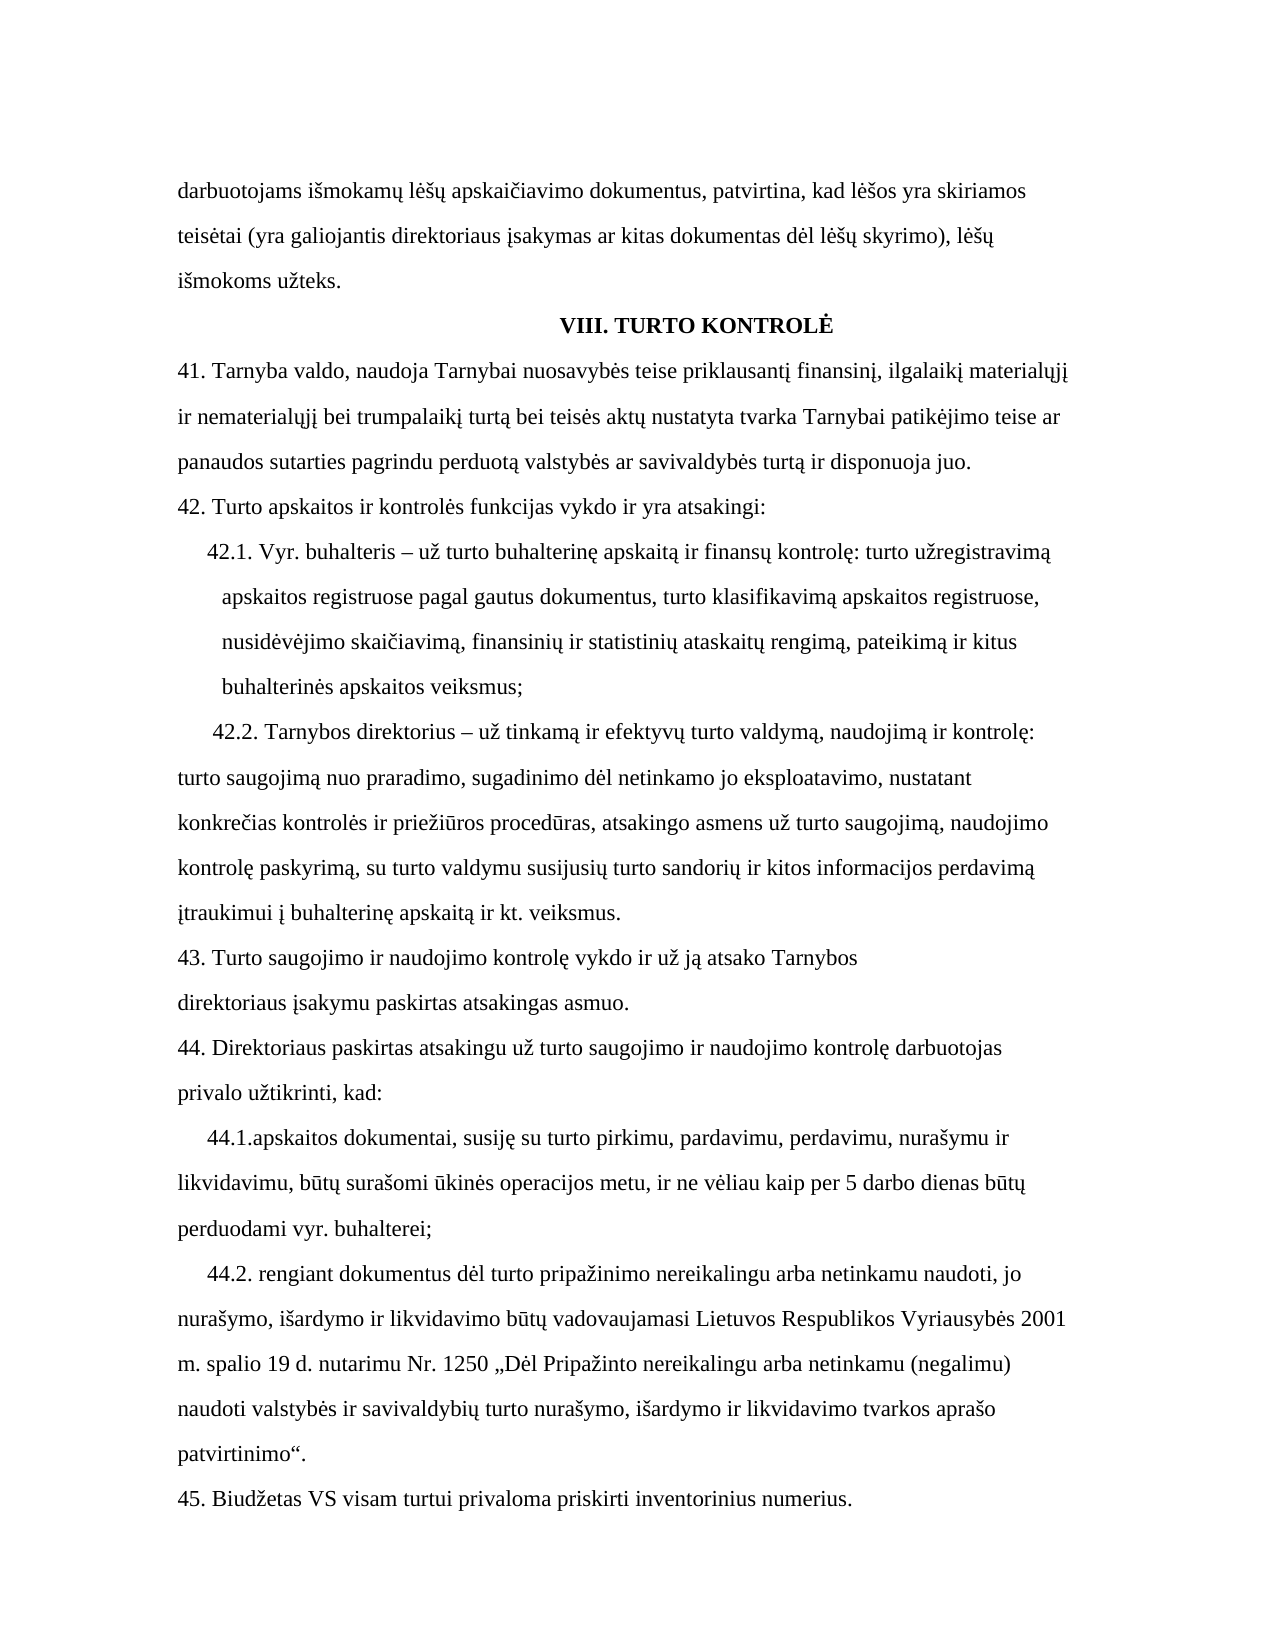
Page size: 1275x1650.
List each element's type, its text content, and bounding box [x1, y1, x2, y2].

text 41. Tarnyba valdo, naudoja Tarnybai nuosavybės teise priklausantį finansinį, ilgalaikį materialųjį [177, 358, 1216, 384]
text nurašymo, išardymo ir likvidavimo būtų vadovaujamasi Lietuvos Respublikos Vyriausybės 2001 [177, 1305, 1216, 1331]
text 42. Turto apskaitos ir kontrolės funkcijas vykdo ir yra atsakingi: [177, 493, 1216, 519]
text likvidavimu, būtų surašomi ūkinės operacijos metu, ir ne vėliau kaip per 5 darbo dienas būtų [177, 1169, 1216, 1196]
text turto saugojimą nuo praradimo, sugadinimo dėl netinkamo jo eksploatavimo, nustatant [177, 763, 1216, 790]
text patvirtinimo“. [177, 1440, 1216, 1466]
text apskaitos registruose pagal gautus dokumentus, turto klasifikavimą apskaitos registruose, [177, 583, 1216, 609]
text 44. Direktoriaus paskirtas atsakingu už turto saugojimo ir naudojimo kontrolę darbuotojas [177, 1034, 1216, 1061]
text darbuotojams išmokamų lėšų apskaičiavimo dokumentus, patvirtina, kad lėšos yra skiriamos [177, 177, 1216, 203]
text 45. Biudžetas VS visam turtui privaloma priskirti inventorinius numerius. [177, 1485, 1216, 1512]
text 42.1. Vyr. buhalteris – už turto buhalterinę apskaitą ir finansų kontrolę: turto užregistravimą [177, 538, 1216, 564]
text naudoti valstybės ir savivaldybių turto nurašymo, išardymo ir likvidavimo tvarkos aprašo [177, 1395, 1216, 1421]
text kontrolę paskyrimą, su turto valdymu susijusių turto sandorių ir kitos informacijos perdavimą [177, 854, 1216, 880]
text privalo užtikrinti, kad: [177, 1079, 1216, 1106]
text perduodami vyr. buhalterei; [177, 1214, 1216, 1241]
text konkrečias kontrolės ir priežiūros procedūras, atsakingo asmens už turto saugojimą, naudojimo [177, 809, 1216, 835]
text 44.1.apskaitos dokumentai, susiję su turto pirkimu, pardavimu, perdavimu, nurašymu ir [177, 1124, 1216, 1151]
text 43. Turto saugojimo ir naudojimo kontrolę vykdo ir už ją atsako Tarnybos [177, 944, 1216, 970]
text 44.2. rengiant dokumentus dėl turto pripažinimo nereikalingu arba netinkamu naudoti, jo [177, 1260, 1216, 1286]
text VIII. TURTO KONTROLĖ [177, 312, 1216, 339]
text teisėtai (yra galiojantis direktoriaus įsakymas ar kitas dokumentas dėl lėšų skyrimo), lėšų [177, 222, 1216, 249]
text nusidėvėjimo skaičiavimą, finansinių ir statistinių ataskaitų rengimą, pateikimą ir kitus [177, 628, 1216, 654]
text 42.2. Tarnybos direktorius – už tinkamą ir efektyvų turto valdymą, naudojimą ir kontrolę: [177, 718, 1216, 745]
text panaudos sutarties pagrindu perduotą valstybės ar savivaldybės turtą ir disponuoja juo. [177, 448, 1216, 474]
text direktoriaus įsakymu paskirtas atsakingas asmuo. [177, 989, 1216, 1015]
text ir nematerialųjį bei trumpalaikį turtą bei teisės aktų nustatyta tvarka Tarnybai patikėjimo teise ar [177, 403, 1216, 429]
text išmokoms užteks. [177, 267, 1216, 294]
text buhalterinės apskaitos veiksmus; [177, 673, 1216, 700]
text įtraukimui į buhalterinę apskaitą ir kt. veiksmus. [177, 899, 1216, 925]
text m. spalio 19 d. nutarimu Nr. 1250 „Dėl Pripažinto nereikalingu arba netinkamu (negalimu) [177, 1350, 1216, 1376]
